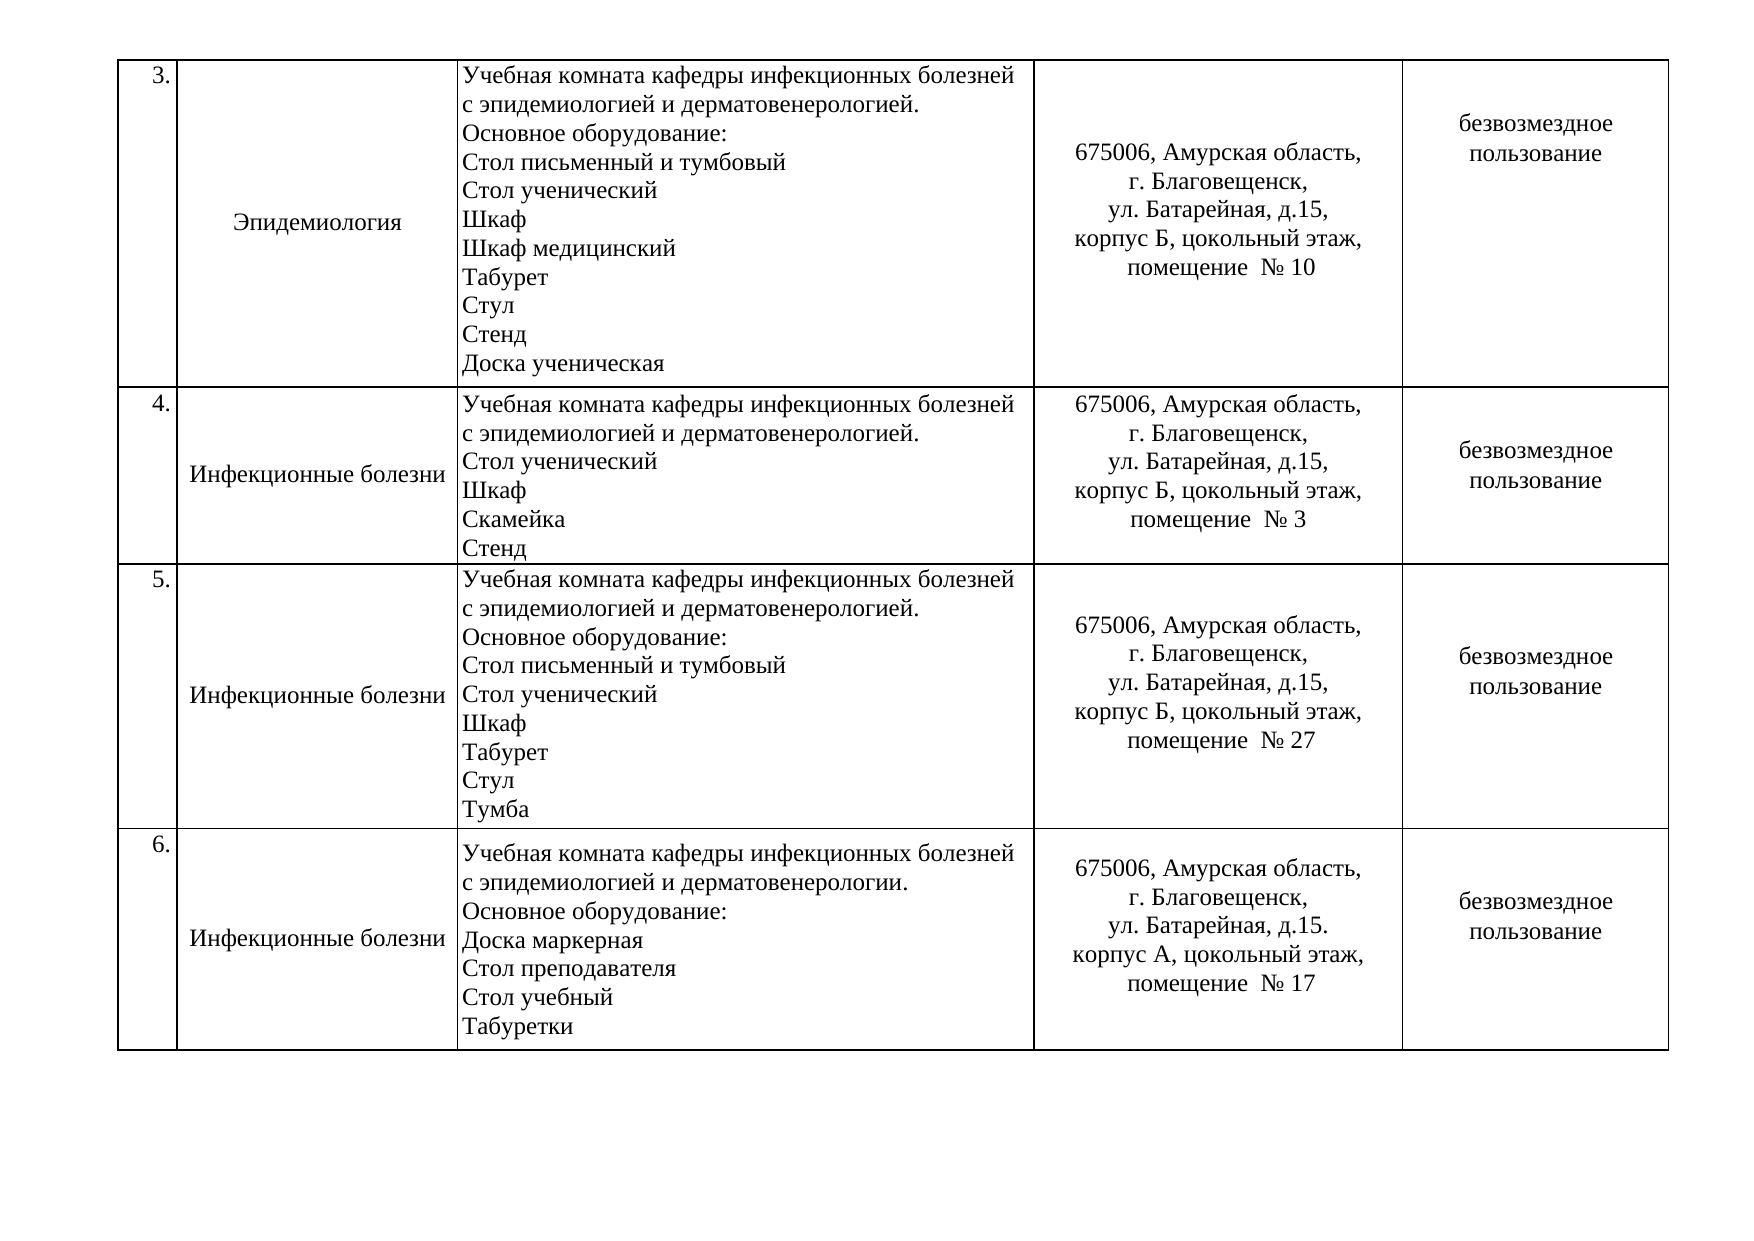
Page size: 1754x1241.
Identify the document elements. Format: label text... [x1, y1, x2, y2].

table_cell безвозмездное пользование [1403, 565, 1668, 828]
table_cell Инфекционные болезни [178, 565, 457, 828]
table_cell [119, 388, 176, 563]
table_cell [119, 565, 176, 828]
table_cell Учебная комната кафедры инфекционных болезней с эпидемиологией и дерматовенерологией. Основное оборудование: Стол письменный и тумбовый Стол ученический Шкаф Шкаф медицинский Табурет Стул Стенд Доска ученическая [458, 61, 1033, 386]
table_cell 675006, Амурская область, г. Благовещенск, ул. Батарейная, д.15, корпус Б, цокольный этаж, помещение № 3 [1035, 388, 1402, 563]
table_cell 675006, Амурская область, г. Благовещенск, ул. Батарейная, д.15, корпус Б, цокольный этаж, помещение № 10 [1035, 61, 1402, 386]
table_cell Учебная комната кафедры инфекционных болезней с эпидемиологией и дерматовенерологией. Основное оборудование: Стол письменный и тумбовый Стол ученический Шкаф Табурет Стул Тумба [458, 565, 1033, 828]
table_cell Инфекционные болезни [178, 829, 457, 1049]
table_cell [1403, 61, 1668, 386]
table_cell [1403, 829, 1668, 1049]
table_cell Учебная комната кафедры инфекционных болезней с эпидемиологией и дерматовенерологии. Основное оборудование: Доска маркерная Стол преподавателя Стол учебный Табуретки [458, 829, 1033, 1049]
table_cell 675006, Амурская область, г. Благовещенск, ул. Батарейная, д.15. корпус А, цокольный этаж, помещение № 17 [1035, 829, 1402, 1049]
table_cell Учебная комната кафедры инфекционных болезней с эпидемиологией и дерматовенерологией. Стол ученический Шкаф Скамейка Стенд [458, 388, 1033, 563]
table_cell 675006, Амурская область, г. Благовещенск, ул. Батарейная, д.15, корпус Б, цокольный этаж, помещение № 27 [1035, 565, 1402, 828]
table_cell безвозмездное пользование [1403, 388, 1668, 563]
table_cell [119, 829, 176, 1049]
table_cell Эпидемиология [178, 61, 457, 386]
table_cell [119, 61, 176, 386]
table_cell Инфекционные болезни [178, 388, 457, 563]
